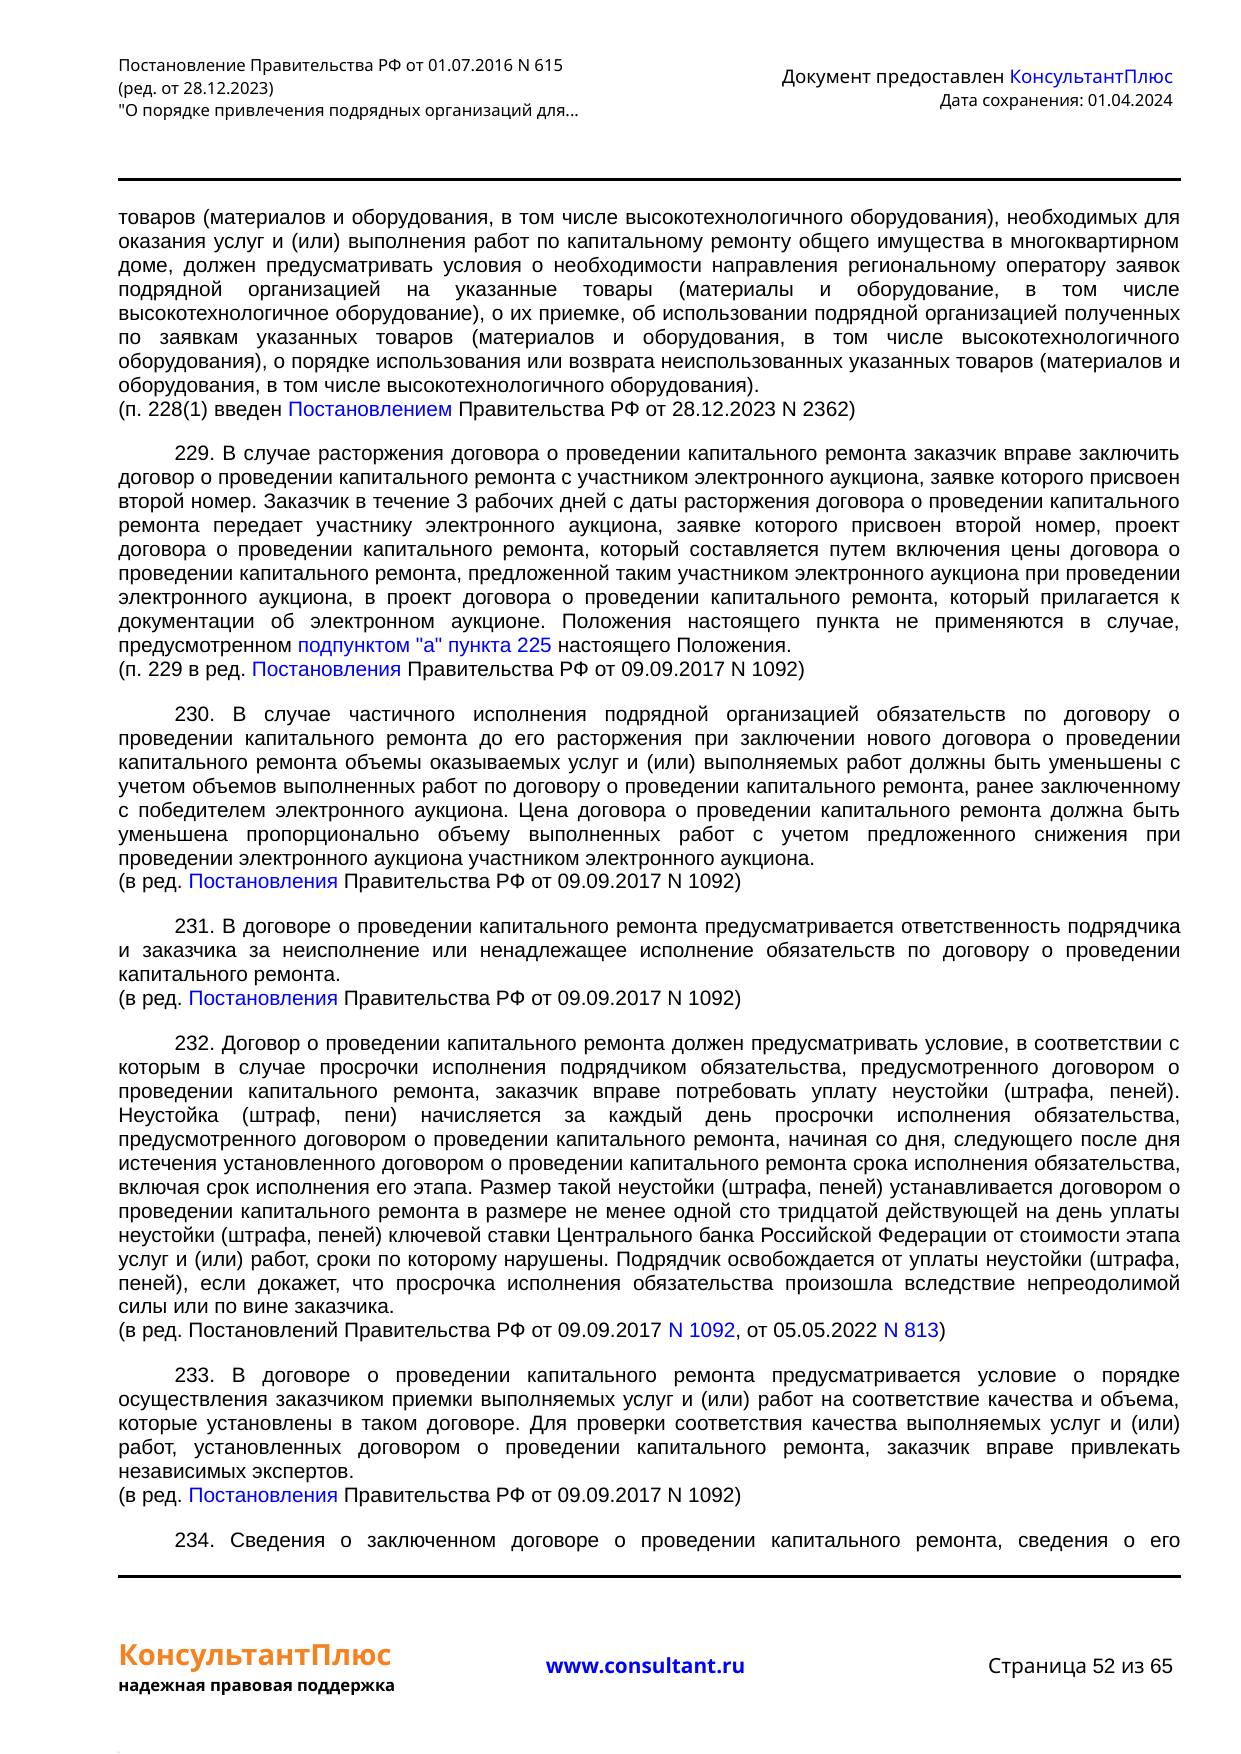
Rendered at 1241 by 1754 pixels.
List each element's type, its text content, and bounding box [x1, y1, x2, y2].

text (п. 229 в ред. Постановления Правительства РФ от 09.09.2017 N 1092) [118, 657, 1181, 681]
text 233. В договоре о проведении капитального ремонта предусматривается условие о порядке осуществления заказчиком приемки выполняемых услуг и (или) работ на соответствие качества и объема, которые установлены в таком договоре. Для проверки соответствия качества выполняемых услуг и (или) работ, установленных договором о проведении капитального ремонта, заказчик вправе привлекать независимых экспертов. [118, 1363, 1181, 1483]
text 231. В договоре о проведении капитального ремонта предусматривается ответственность подрядчика и заказчика за неисполнение или ненадлежащее исполнение обязательств по договору о проведении капитального ремонта. [118, 914, 1181, 986]
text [118, 1528, 1181, 1552]
text 232. Договор о проведении капитального ремонта должен предусматривать условие, в соответствии с которым в случае просрочки исполнения подрядчиком обязательства, предусмотренного договором о проведении капитального ремонта, заказчик вправе потребовать уплату неустойки (штрафа, пеней). Неустойка (штраф, пени) начисляется за каждый день просрочки исполнения обязательства, предусмотренного договором о проведении капитального ремонта, начиная со дня, следующего после дня истечения установленного договором о проведении капитального ремонта срока исполнения обязательства, включая срок исполнения его этапа. Размер такой неустойки (штрафа, пеней) устанавливается договором о проведении капитального ремонта в размере не менее одной сто тридцатой действующей на день уплаты неустойки (штрафа, пеней) ключевой ставки Центрального банка Российской Федерации от стоимости этапа услуг и (или) работ, сроки по которому нарушены. Подрядчик освобождается от уплаты неустойки (штрафа, пеней), если докажет, что просрочка исполнения обязательства произошла вследствие непреодолимой силы или по вине заказчика. [118, 1031, 1181, 1318]
text (в ред. Постановления Правительства РФ от 09.09.2017 N 1092) [118, 1483, 1181, 1507]
text (в ред. Постановления Правительства РФ от 09.09.2017 N 1092) [118, 986, 1181, 1010]
text (в ред. Постановлений Правительства РФ от 09.09.2017 N 1092, от 05.05.2022 N 813) [118, 1318, 1181, 1342]
text 229. В случае расторжения договора о проведении капитального ремонта заказчик вправе заключить договор о проведении капитального ремонта с участником электронного аукциона, заявке которого присвоен второй номер. Заказчик в течение 3 рабочих дней с даты расторжения договора о проведении капитального ремонта передает участнику электронного аукциона, заявке которого присвоен второй номер, проект договора о проведении капитального ремонта, который составляется путем включения цены договора о проведении капитального ремонта, предложенной таким участником электронного аукциона при проведении электронного аукциона, в проект договора о проведении капитального ремонта, который прилагается к документации об электронном аукционе. Положения настоящего пункта не применяются в случае, предусмотренном подпунктом "а" пункта 225 настоящего Положения. [118, 441, 1181, 657]
text (п. 228(1) введен Постановлением Правительства РФ от 28.12.2023 N 2362) [118, 396, 1181, 420]
text (в ред. Постановления Правительства РФ от 09.09.2017 N 1092) [118, 869, 1181, 893]
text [118, 205, 1181, 396]
text 230. В случае частичного исполнения подрядной организацией обязательств по договору о проведении капитального ремонта до его расторжения при заключении нового договора о проведении капитального ремонта объемы оказываемых услуг и (или) выполняемых работ должны быть уменьшены с учетом объемов выполненных работ по договору о проведении капитального ремонта, ранее заключенному с победителем электронного аукциона. Цена договора о проведении капитального ремонта должна быть уменьшена пропорционально объему выполненных работ с учетом предложенного снижения при проведении электронного аукциона участником электронного аукциона. [118, 702, 1181, 869]
